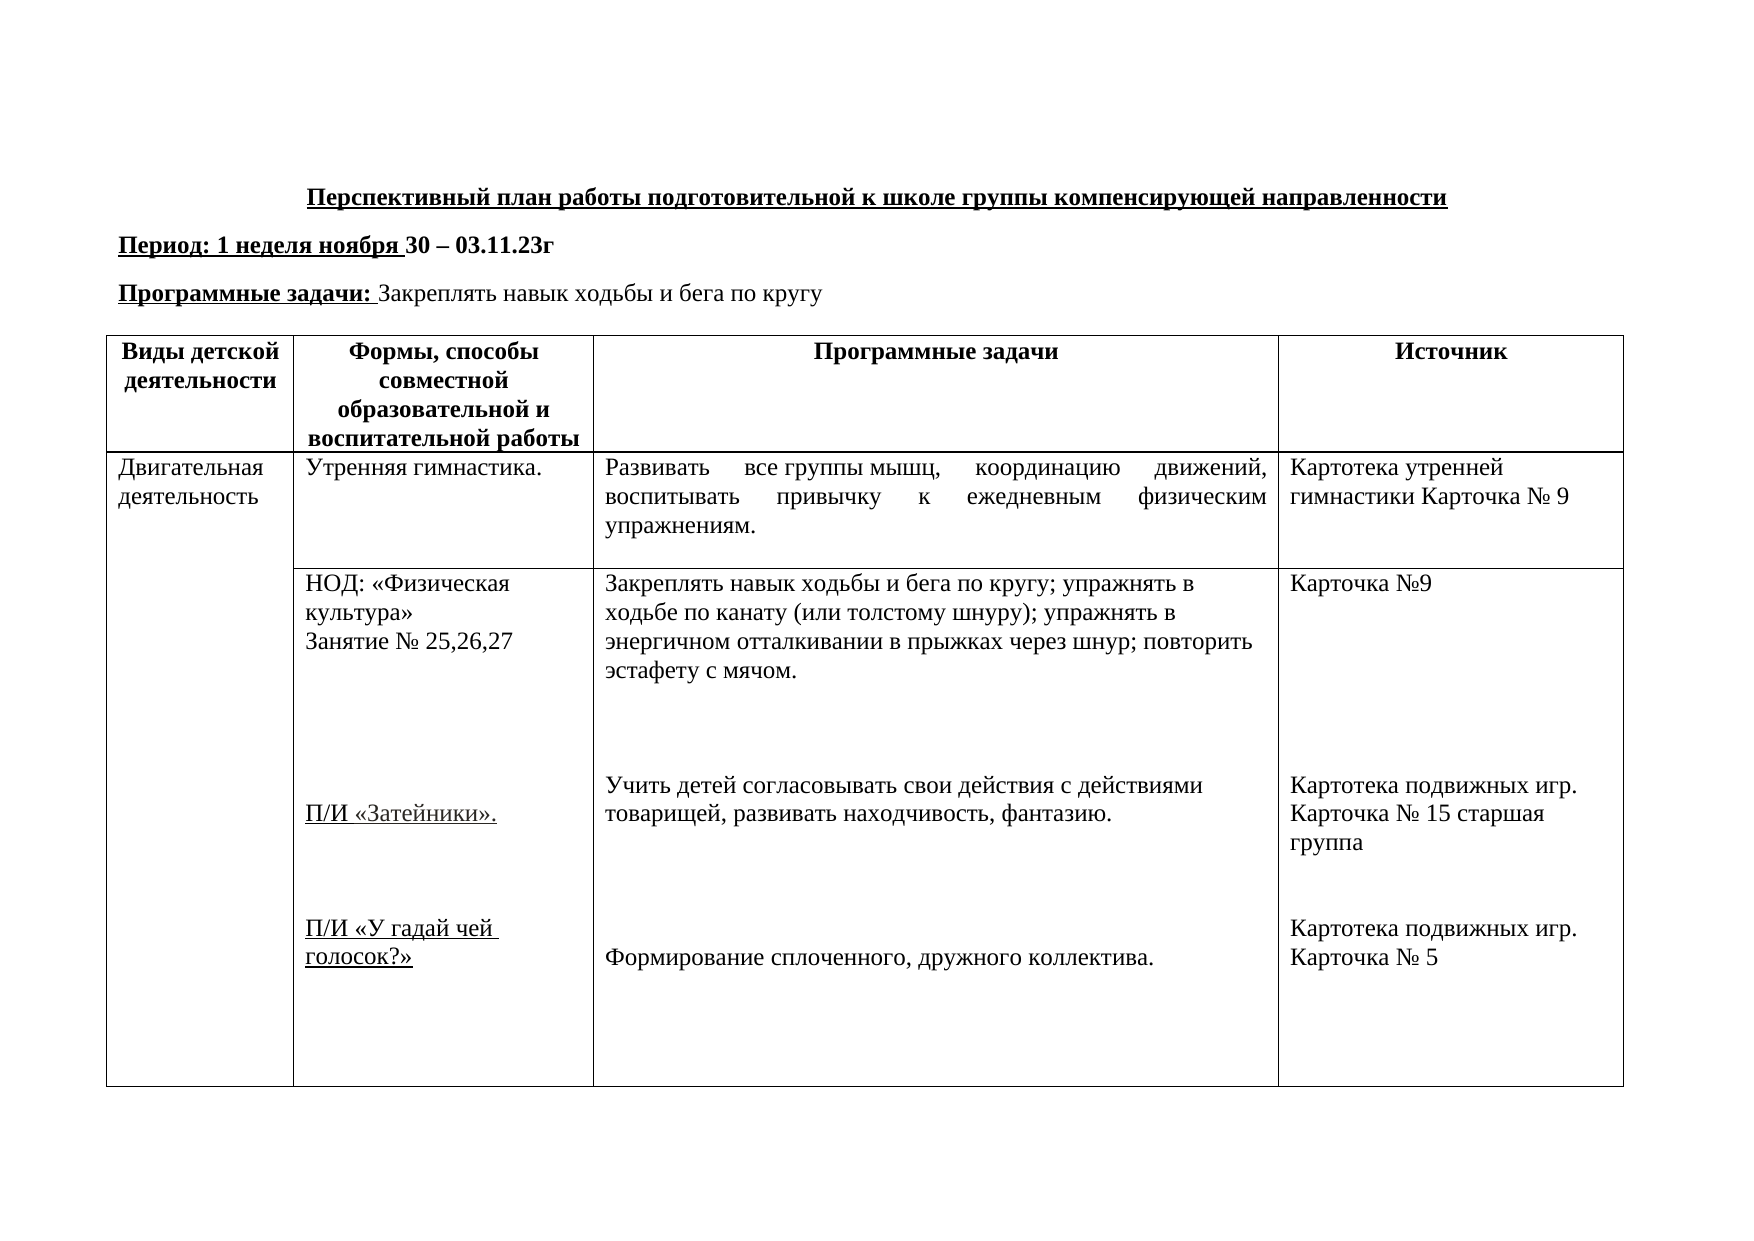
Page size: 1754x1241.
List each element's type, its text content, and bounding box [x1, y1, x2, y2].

text Программные задачи: Закреплять навык ходьбы и бега по кругу [118, 278, 1636, 307]
text Перспективный план работы подготовительной к школе группы компенсирующей направленности [118, 182, 1636, 211]
table_cell Двигательная деятельность [107, 453, 293, 1086]
table_cell Утренняя гимнастика. [294, 453, 593, 567]
text Период: 1 неделя ноября 30 – 03.11.23г [118, 230, 1636, 259]
table_header Источник [1279, 336, 1623, 451]
table_header Формы, способы совместной образовательной и воспитательной работы [294, 336, 593, 451]
table_cell Картотека утренней гимнастики Карточка № 9 [1279, 453, 1623, 567]
table_header Виды детской деятельности [107, 336, 293, 451]
table_cell Развивать все группы мышц, координацию движений, воспитывать привычку к ежедневным физическим упражнениям. [594, 453, 1278, 567]
table_header Программные задачи [594, 336, 1278, 451]
table_cell НОД: «Физическая культура» Занятие № 25,26,27 П/И «Затейники». П/И «У гадай чей голосок?» [294, 569, 593, 1086]
table_cell Закреплять навык ходьбы и бега по кругу; упражнять в ходьбе по канату (или толстому шнуру); упражнять в энергичном отталкивании в прыжках через шнур; повторить эстафету с мячом. Учить детей согласовывать свои действия с действиями товарищей, развивать находчивость, фантазию. Формирование сплоченного, дружного коллектива. [594, 569, 1278, 1086]
table_cell Карточка №9 Картотека подвижных игр. Карточка № 15 старшая группа Картотека подвижных игр. Карточка № 5 [1279, 569, 1623, 1086]
